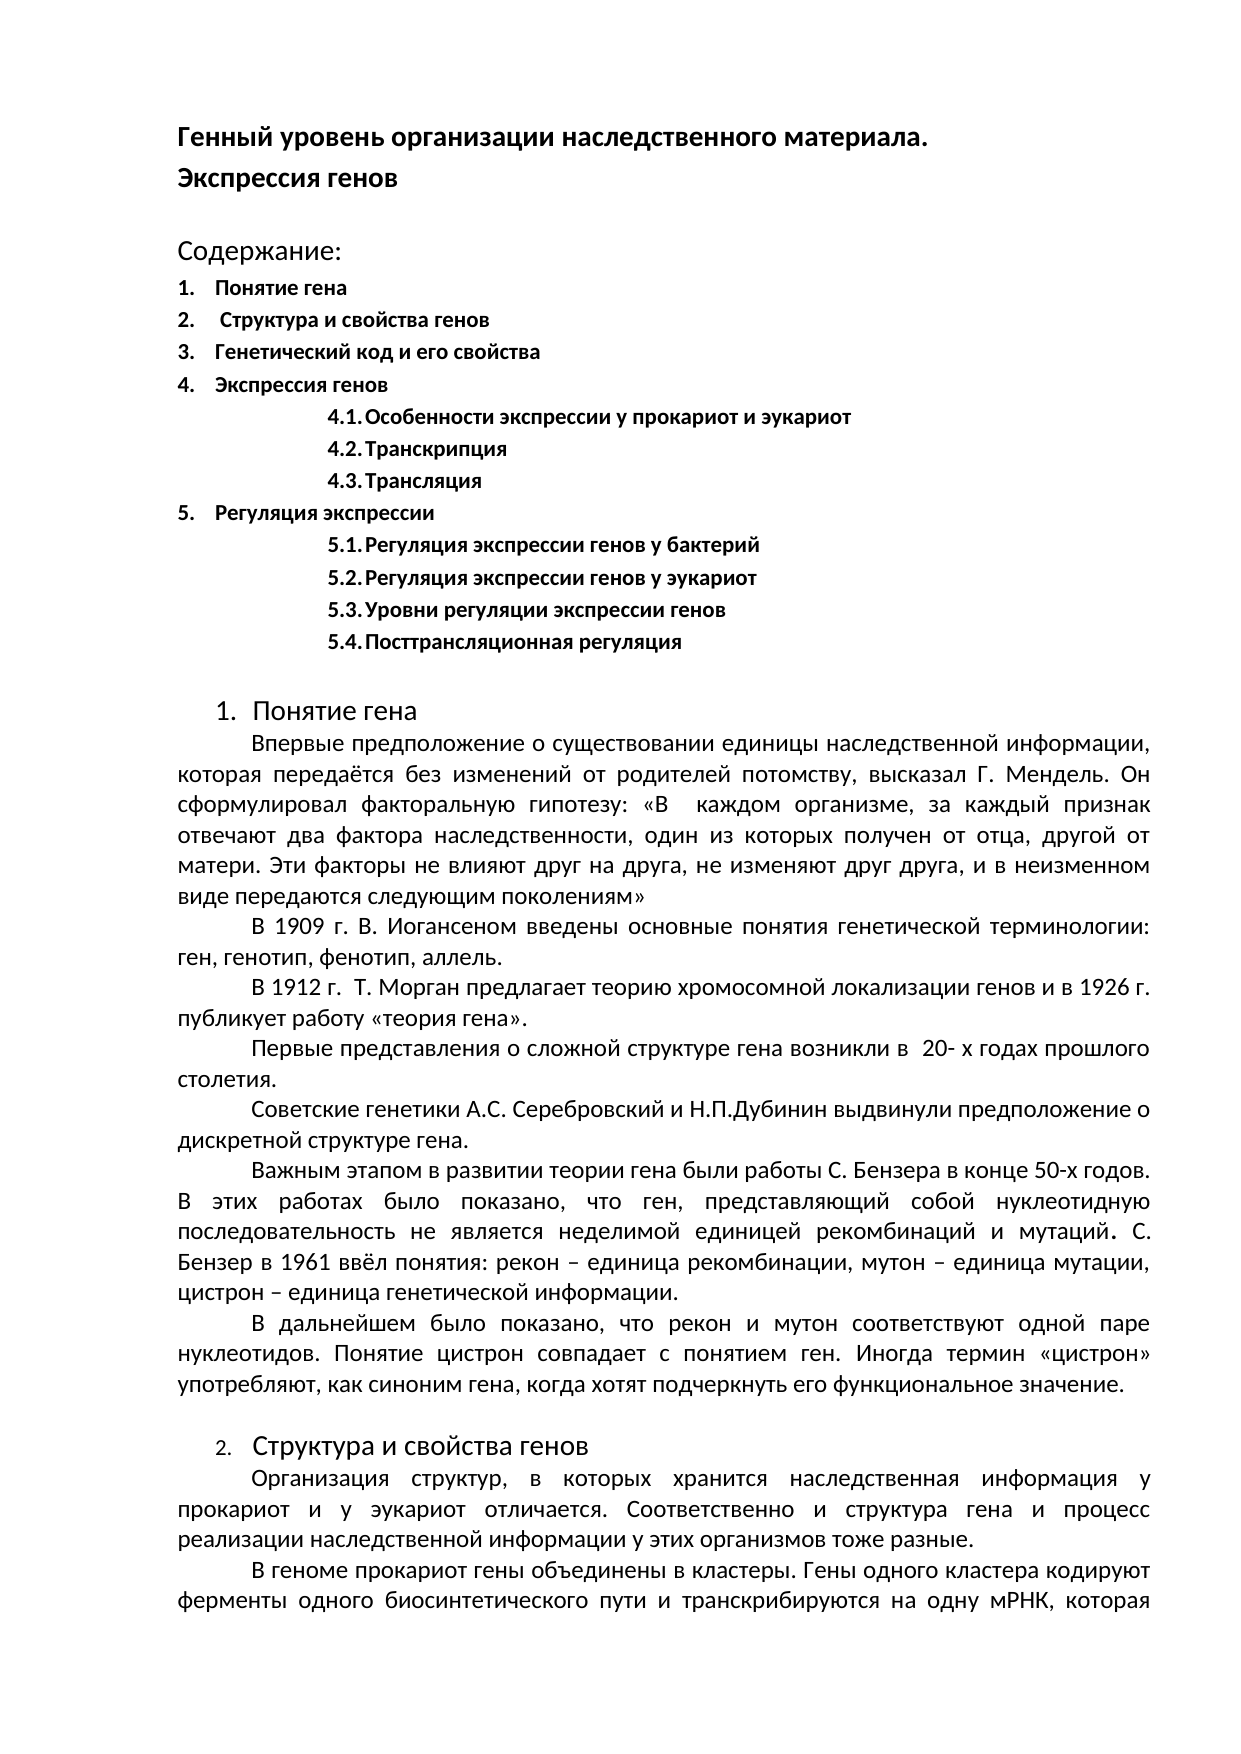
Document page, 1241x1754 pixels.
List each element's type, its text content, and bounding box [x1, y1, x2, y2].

list Транскрипция [327, 434, 1152, 462]
list Генетический код и его свойства [177, 337, 1152, 366]
text В дальнейшем было показано, что рекон и мутон соответствуют одной паре нуклеотидов. Понятие цистрон совпадает с понятием ген. Иногда термин «цистрон» употребляют, как синоним гена, когда хотят подчеркнуть его функциональное значение. [177, 1307, 1152, 1399]
list Регуляция экспрессии генов у эукариот [327, 563, 1152, 591]
list Посттрансляционная регуляция [327, 627, 1152, 655]
list Понятие гена [177, 273, 1152, 301]
list Регуляция экспрессии генов у бактерий [327, 531, 1152, 559]
text Содержание: [177, 232, 1152, 268]
text Первые представления о сложной структуре гена возникли в 20- х годах прошлого столетия. [177, 1032, 1152, 1093]
text Важным этапом в развитии теории гена были работы С. Бензера в конце 50-х годов. В этих работах было показано, что ген, представляющий собой нуклеотидную последовательность не является неделимой единицей рекомбинаций и мутаций. С. Бензер в 1961 ввёл понятия: рекон – единица рекомбинации, мутон – единица мутации, цистрон – единица генетической информации. [177, 1154, 1152, 1307]
text Генный уровень организации наследственного материала. [177, 118, 1152, 154]
text Организация структур, в которых хранится наследственная информация у прокариот и у эукариот отличается. Соответственно и структура гена и процесс реализации наследственной информации у этих организмов тоже разные. [177, 1462, 1152, 1554]
list Экспрессия генов [177, 370, 1152, 398]
text В 1909 г. В. Иогансеном введены основные понятия генетической терминологии: ген, генотип, фенотип, аллель. [177, 910, 1152, 971]
list Структура и свойства генов [177, 305, 1152, 333]
list Регуляция экспрессии [177, 498, 1152, 526]
text Впервые предположение о существовании единицы наследственной информации, которая передаётся без изменений от родителей потомству, высказал Г. Мендель. Он сформулировал факторальную гипотезу: «В каждом организме, за каждый признак отвечают два фактора наследственности, один из которых получен от отца, другой от матери. Эти факторы не влияют друг на друга, не изменяют друг друга, и в неизменном виде передаются следующим поколениям» [177, 727, 1152, 910]
list Уровни регуляции экспрессии генов [327, 595, 1152, 623]
list Трансляция [327, 466, 1152, 494]
list Понятие гена [215, 692, 1152, 727]
list Структура и свойства генов [215, 1427, 1152, 1462]
text Экспрессия генов [177, 159, 1152, 195]
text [177, 1554, 1152, 1615]
text Советские генетики А.С. Серебровский и Н.П.Дубинин выдвинули предположение о дискретной структуре гена. [177, 1093, 1152, 1154]
list Особенности экспрессии у прокариот и эукариот [327, 402, 1152, 430]
text В 1912 г. Т. Морган предлагает теорию хромосомной локализации генов и в 1926 г. публикует работу «теория гена». [177, 971, 1152, 1032]
